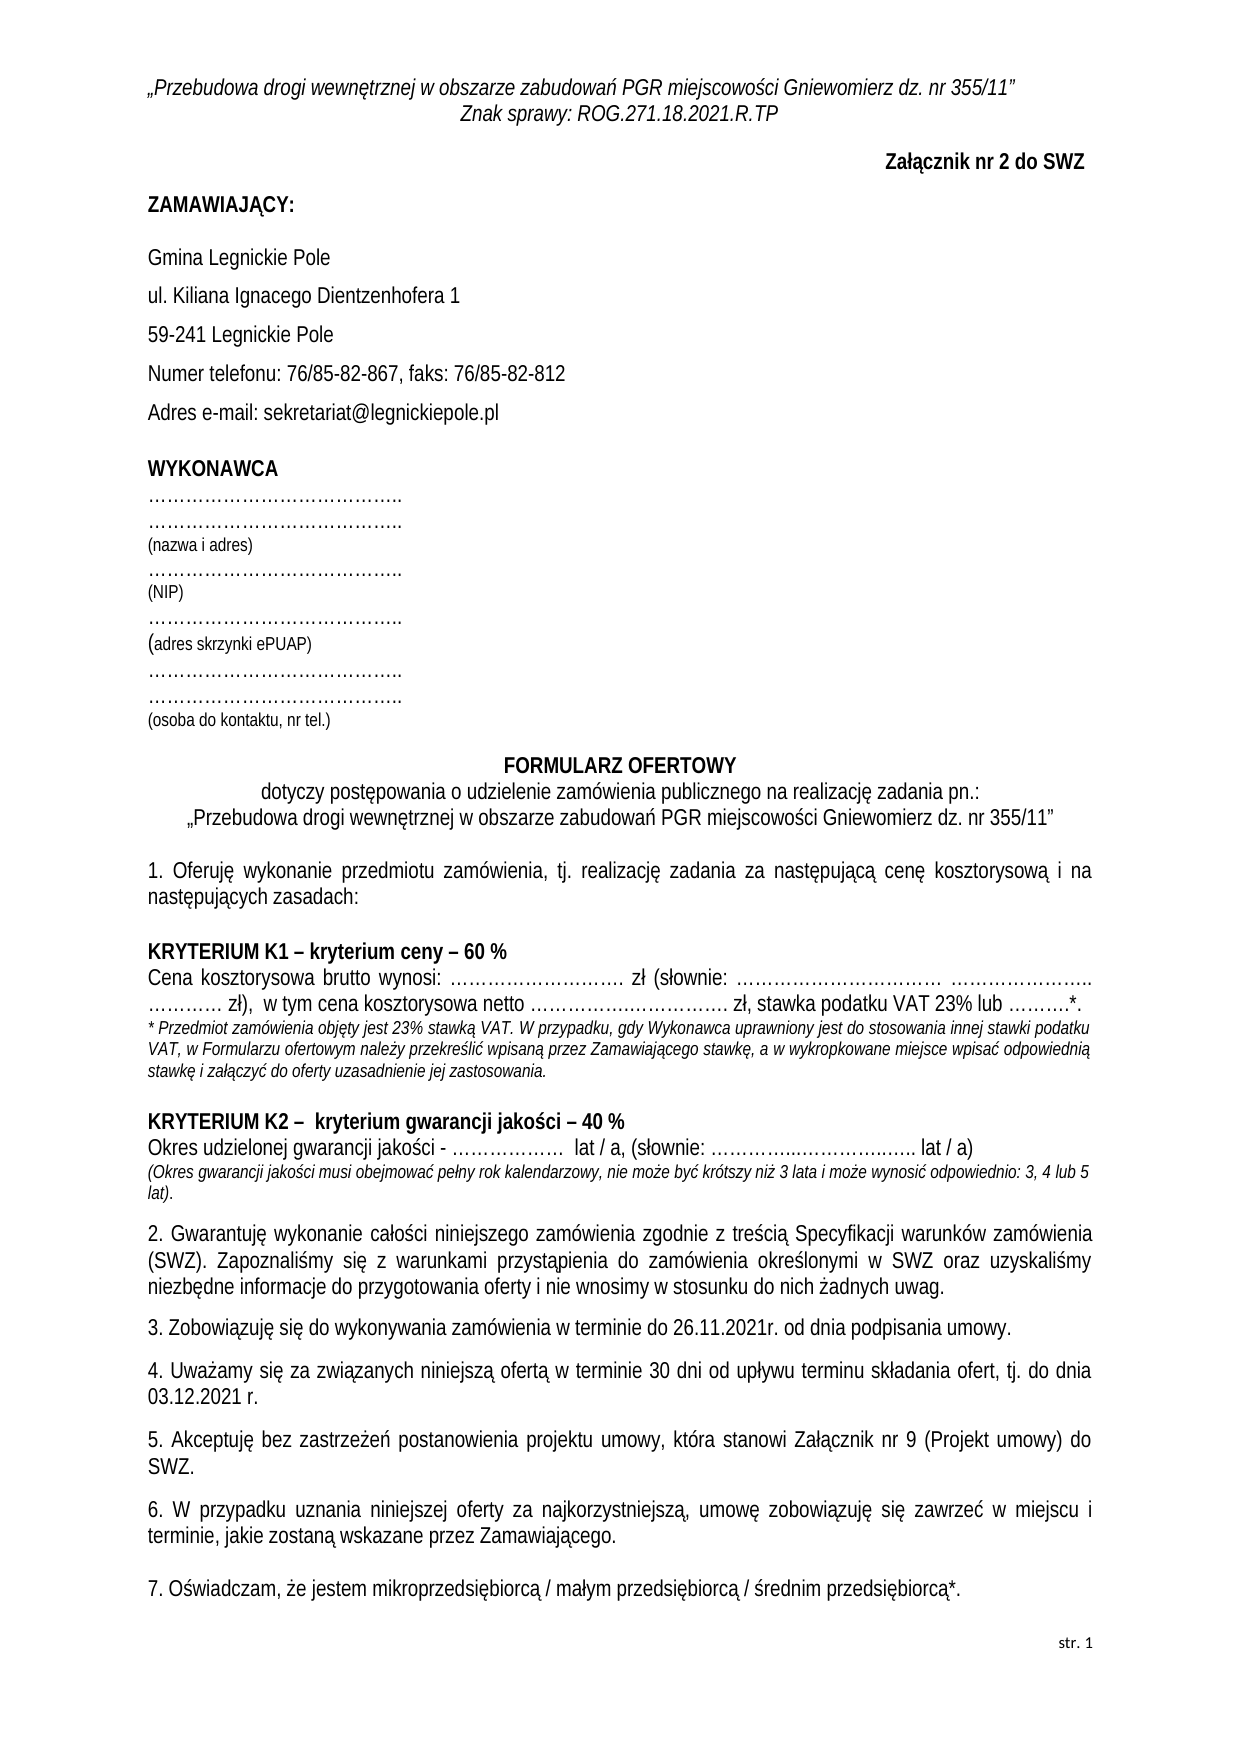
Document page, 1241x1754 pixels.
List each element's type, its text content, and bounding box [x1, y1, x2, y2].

text Gmina Legnickie Pole [148, 243, 1093, 270]
text (adres skrzynki ePUAP) [148, 629, 1093, 656]
text Okres udzielonej gwarancji jakości - ……………… lat / a, (słownie: …………...…………..….. lat / a) [148, 1134, 1093, 1161]
text ………………………………….. [148, 507, 1093, 533]
text (Okres gwarancji jakości musi obejmować pełny rok kalendarzowy, nie może być krótszy niż 3 lata i może wynosić odpowiednio: 3, 4 lub 5 lat). [148, 1161, 1093, 1204]
text * Przedmiot zamówienia objęty jest 23% stawką VAT. W przypadku, gdy Wykonawca uprawniony jest do stosowania innej stawki podatku VAT, w Formularzu ofertowym należy przekreślić wpisaną przez Zamawiającego stawkę, a w wykropkowane miejsce wpisać odpowiednią stawkę i załączyć do oferty uzasadnienie jej zastosowania. [148, 1017, 1093, 1081]
text 3. Zobowiązuję się do wykonywania zamówienia w terminie do 26.11.2021r. od dnia podpisania umowy. [148, 1314, 1093, 1340]
text Numer telefonu: 76/85-82-867, faks: 76/85-82-812 [148, 360, 1093, 386]
text Adres e-mail: sekretariat@legnickiepole.pl [148, 399, 1093, 425]
text ………………………………….. [148, 656, 1093, 682]
text KRYTERIUM K1 – kryterium ceny – 60 % [148, 938, 1093, 964]
text 7. Oświadczam, że jestem mikroprzedsiębiorcą / małym przedsiębiorcą / średnim przedsiębiorcą*. [148, 1575, 1093, 1601]
text 2. Gwarantuję wykonanie całości niniejszego zamówienia zgodnie z treścią Specyfikacji warunków zamówienia (SWZ). Zapoznaliśmy się z warunkami przystąpienia do zamówienia określonymi w SWZ oraz uzyskaliśmy niezbędne informacje do przygotowania oferty i nie wnosimy w stosunku do nich żadnych uwag. [148, 1220, 1093, 1299]
text ………………………………….. [148, 603, 1093, 629]
text (NIP) [148, 581, 1093, 603]
text 5. Akceptuję bez zastrzeżeń postanowienia projektu umowy, która stanowi Załącznik nr 9 (Projekt umowy) do SWZ. [148, 1426, 1093, 1479]
text ………………………………….. [148, 682, 1093, 708]
text 4. Uważamy się za związanych niniejszą ofertą w terminie 30 dni od upływu terminu składania ofert, tj. do dnia 03.12.2021 r. [148, 1357, 1093, 1410]
text ul. Kiliana Ignacego Dientzenhofera 1 [148, 282, 1093, 309]
text ………………………………….. [148, 555, 1093, 581]
text FORMULARZ OFERTOWY [148, 752, 1093, 778]
text 59-241 Legnickie Pole [148, 321, 1093, 347]
text Cena kosztorysowa brutto wynosi: ………………………. zł (słownie: …………………………… …………………..………… zł), w tym cena kosztorysowa netto …………….……………. zł, stawka podatku VAT 23% lub ……….*. [148, 964, 1093, 1017]
text „Przebudowa drogi wewnętrznej w obszarze zabudowań PGR miejscowości Gniewomierz dz. nr 355/11” [148, 804, 1093, 831]
text KRYTERIUM K2 – kryterium gwarancji jakości – 40 % [148, 1108, 1093, 1134]
text WYKONAWCA [148, 454, 1093, 481]
text Załącznik nr 2 do SWZ [148, 148, 1093, 174]
text 6. W przypadku uznania niniejszej oferty za najkorzystniejszą, umowę zobowiązuję się zawrzeć w miejscu i terminie, jakie zostaną wskazane przez Zamawiającego. [148, 1496, 1093, 1549]
text ZAMAWIAJĄCY: [148, 191, 1093, 217]
text (osoba do kontaktu, nr tel.) [148, 708, 1093, 730]
text (nazwa i adres) [148, 533, 1093, 555]
text dotyczy postępowania o udzielenie zamówienia publicznego na realizację zadania pn.: [148, 778, 1093, 804]
text ………………………………….. [148, 481, 1093, 507]
text 1. Oferuję wykonanie przedmiotu zamówienia, tj. realizację zadania za następującą cenę kosztorysową i na następujących zasadach: [148, 857, 1093, 910]
